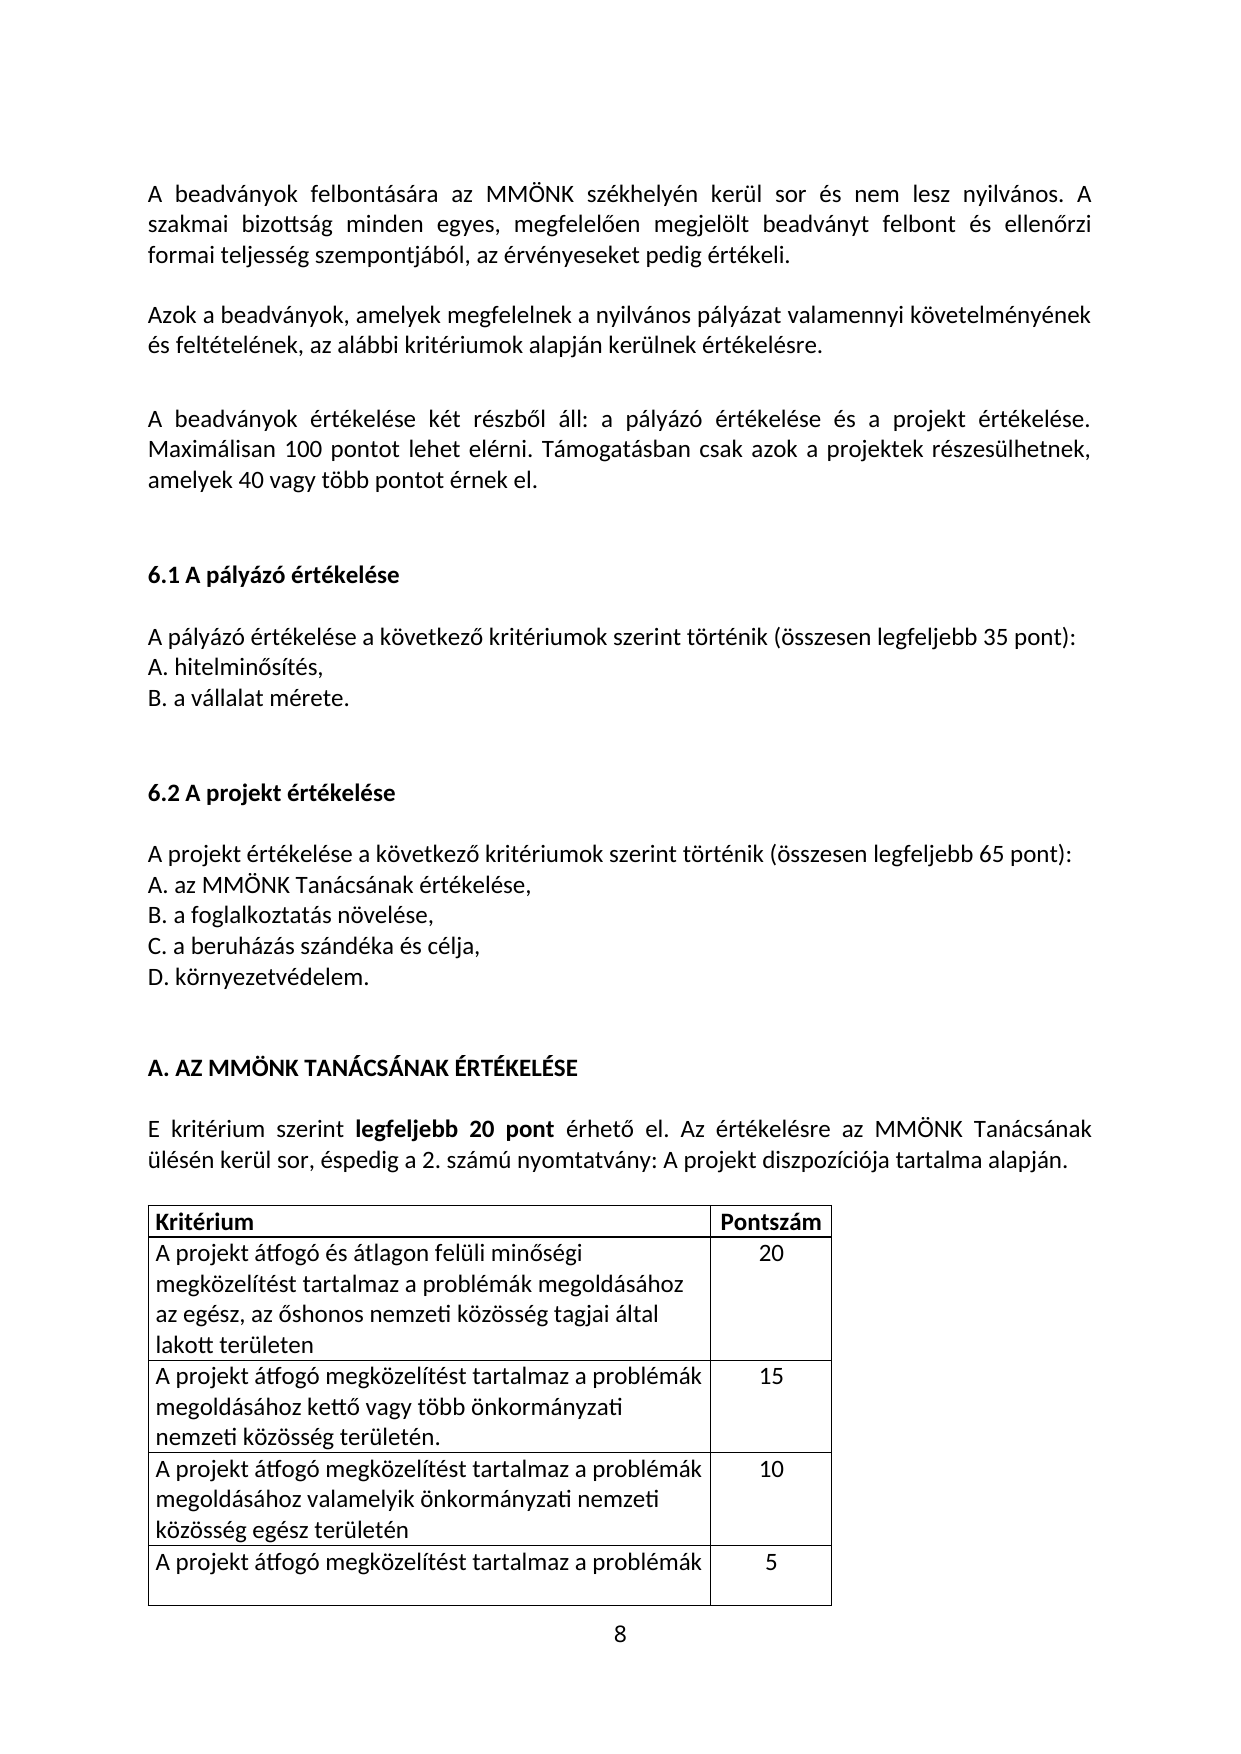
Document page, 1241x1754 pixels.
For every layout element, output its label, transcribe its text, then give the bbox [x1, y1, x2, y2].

subtitle A projekt értékelése [148, 777, 1093, 808]
text A. hitelminősítés, [148, 651, 1093, 682]
subtitle A pályázó értékelése [148, 560, 1093, 590]
table_header Kritérium [149, 1206, 710, 1236]
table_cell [149, 1546, 710, 1605]
text A pályázó értékelése a következő kritériumok szerint történik (összesen legfeljebb 35 pont): [148, 621, 1093, 651]
table_cell 10 [711, 1453, 831, 1545]
table_cell A projekt átfogó megközelítést tartalmaz a problémák megoldásához kettő vagy több önkormányzati nemzeti közösség területén. [149, 1361, 710, 1452]
text A. AZ MMÖNK TANÁCSÁNAK ÉRTÉKELÉSE [148, 1052, 1093, 1083]
text C. a beruházás szándéka és célja, [148, 930, 1093, 961]
table_cell 5 [711, 1546, 831, 1605]
table_cell A projekt átfogó megközelítést tartalmaz a problémák megoldásához valamelyik önkormányzati nemzeti közösség egész területén [149, 1453, 710, 1545]
text B. a vállalat mérete. [148, 682, 1093, 712]
text E kritérium szerint legfeljebb 20 pont érhető el. Az értékelésre az MMÖNK Tanácsának ülésén kerül sor, éspedig a 2. számú nyomtatvány: A projekt diszpozíciója tartalma alapján. [148, 1113, 1093, 1174]
table_header Pontszám [711, 1206, 831, 1236]
table_cell A projekt átfogó és átlagon felüli minőségi megközelítést tartalmaz a problémák megoldásához az egész, az őshonos nemzeti közösség tagjai által lakott területen [149, 1238, 710, 1359]
table_cell 20 [711, 1238, 831, 1359]
text D. környezetvédelem. [148, 961, 1093, 991]
text B. a foglalkoztatás növelése, [148, 899, 1093, 930]
text A beadványok értékelése két részből áll: a pályázó értékelése és a projekt értékelése. Maximálisan 100 pontot lehet elérni. Támogatásban csak azok a projektek részesülhetnek, amelyek 40 vagy több pontot érnek el. [148, 403, 1093, 494]
text A. az MMÖNK Tanácsának értékelése, [148, 869, 1093, 899]
text A beadványok felbontására az MMÖNK székhelyén kerül sor és nem lesz nyilvános. A szakmai bizottság minden egyes, megfelelően megjelölt beadványt felbont és ellenőrzi formai teljesség szempontjából, az érvényeseket pedig értékeli. [148, 178, 1093, 270]
text A projekt értékelése a következő kritériumok szerint történik (összesen legfeljebb 65 pont): [148, 838, 1093, 869]
table_cell 15 [711, 1361, 831, 1452]
text Azok a beadványok, amelyek megfelelnek a nyilvános pályázat valamennyi követelményének és feltételének, az alábbi kritériumok alapján kerülnek értékelésre. [148, 299, 1093, 360]
